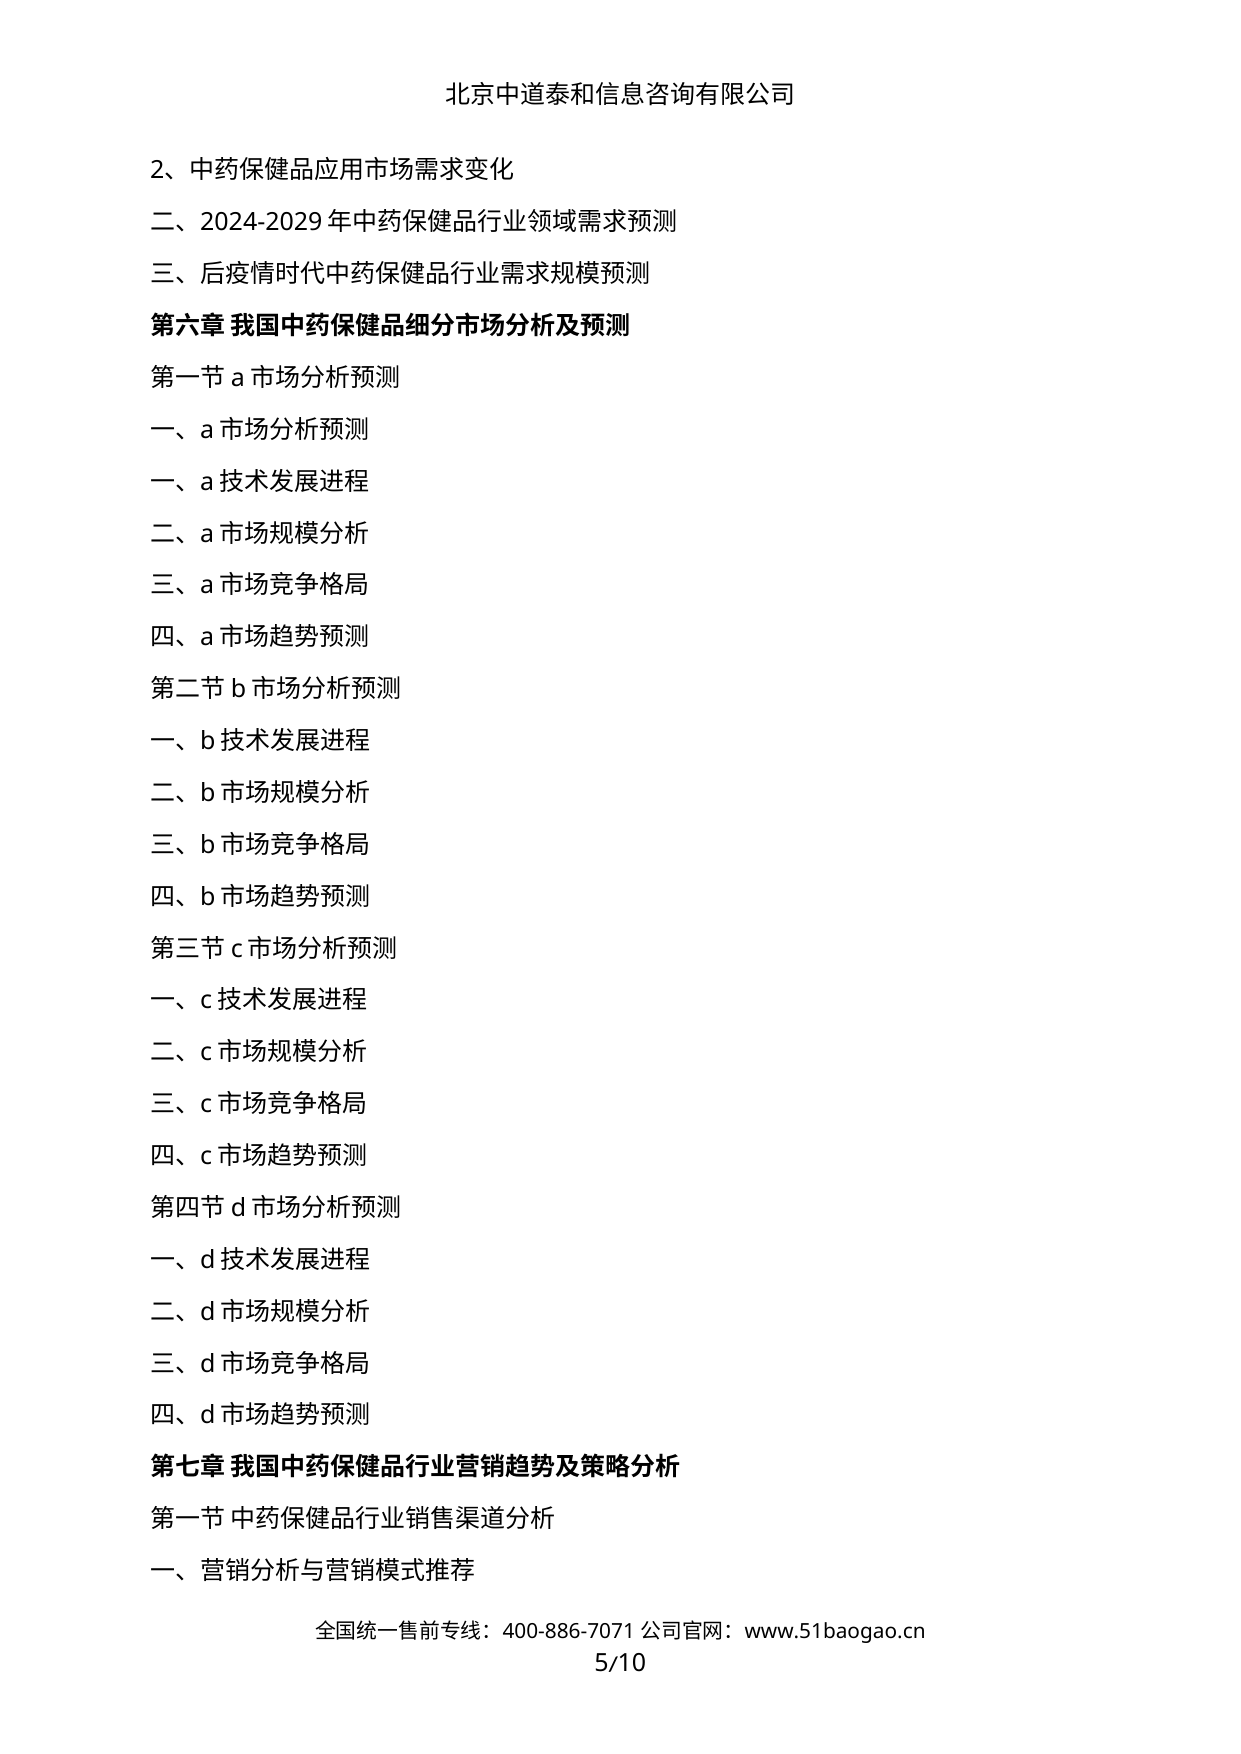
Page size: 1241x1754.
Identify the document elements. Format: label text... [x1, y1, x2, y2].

text 三、a市场竞争格局 [150, 565, 1090, 601]
text 第七章 我国中药保健品行业营销趋势及策略分析 [150, 1447, 1090, 1483]
text 一、营销分析与营销模式推荐 [150, 1551, 1090, 1587]
text 第四节 d市场分析预测 [150, 1187, 1090, 1224]
text 二、b市场规模分析 [150, 772, 1090, 809]
text 四、a市场趋势预测 [150, 617, 1090, 653]
text 二、a市场规模分析 [150, 513, 1090, 549]
text 三、d市场竞争格局 [150, 1343, 1090, 1379]
text 四、c市场趋势预测 [150, 1136, 1090, 1172]
text 二、d市场规模分析 [150, 1291, 1090, 1327]
text 一、d技术发展进程 [150, 1239, 1090, 1276]
text 第三节 c市场分析预测 [150, 928, 1090, 964]
text 三、后疫情时代中药保健品行业需求规模预测 [150, 254, 1090, 290]
text 一、b技术发展进程 [150, 721, 1090, 757]
text 第六章 我国中药保健品细分市场分析及预测 [150, 306, 1090, 342]
text 一、c技术发展进程 [150, 980, 1090, 1016]
text 二、c市场规模分析 [150, 1032, 1090, 1068]
text 第一节 中药保健品行业销售渠道分析 [150, 1499, 1090, 1535]
text 三、c市场竞争格局 [150, 1084, 1090, 1120]
text 第一节 a市场分析预测 [150, 357, 1090, 394]
text 一、a技术发展进程 [150, 461, 1090, 497]
text 第二节 b市场分析预测 [150, 669, 1090, 705]
text 三、b市场竞争格局 [150, 824, 1090, 861]
text 四、b市场趋势预测 [150, 876, 1090, 912]
text 四、d市场趋势预测 [150, 1395, 1090, 1431]
text 二、2024-2029年中药保健品行业领域需求预测 [150, 202, 1090, 238]
text 一、a市场分析预测 [150, 409, 1090, 446]
text 2、中药保健品应用市场需求变化 [150, 150, 1090, 186]
